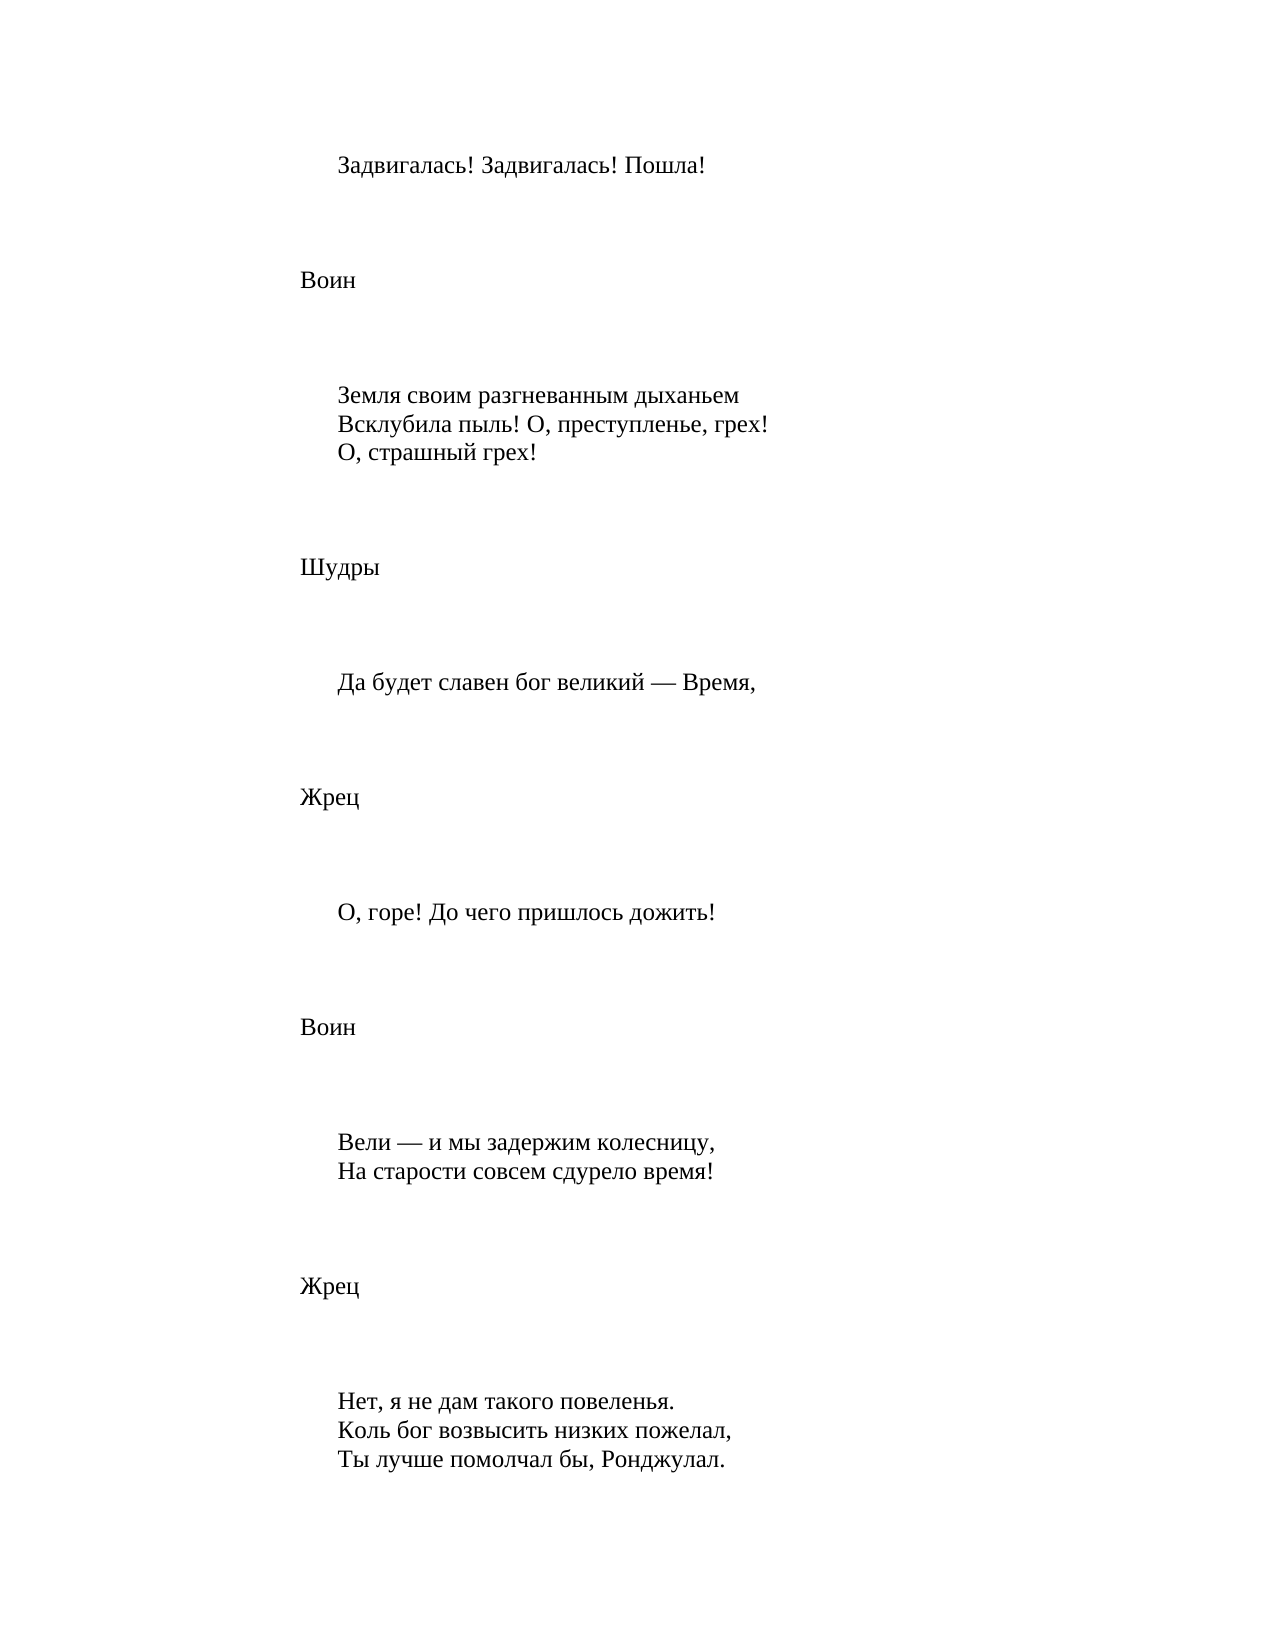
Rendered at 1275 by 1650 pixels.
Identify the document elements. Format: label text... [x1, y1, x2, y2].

text Да будет славен бог великий — Время, [337, 667, 1125, 696]
text Жрец [300, 1271, 1125, 1300]
text На старости совсем сдурело время! [337, 1156, 1125, 1185]
text Воин [300, 265, 1125, 294]
text Воин [300, 1012, 1125, 1041]
text Всклубила пыль! О, преступленье, грех! [337, 409, 1125, 437]
text Нет, я не дам такого повеленья. [337, 1386, 1125, 1415]
text О, страшный грех! [337, 437, 1125, 466]
text Задвигалась! Задвигалась! Пошла! [337, 150, 1125, 179]
text Ты лучше помолчал бы, Ронджулал. [337, 1444, 1125, 1472]
text Коль бог возвысить низких пожелал, [337, 1415, 1125, 1444]
text Вели — и мы задержим колесницу, [337, 1127, 1125, 1156]
text Жрец [300, 782, 1125, 811]
text О, горе! До чего пришлось дожить! [337, 897, 1125, 926]
text Шудры [300, 552, 1125, 581]
text Земля своим разгневанным дыханьем [337, 380, 1125, 409]
